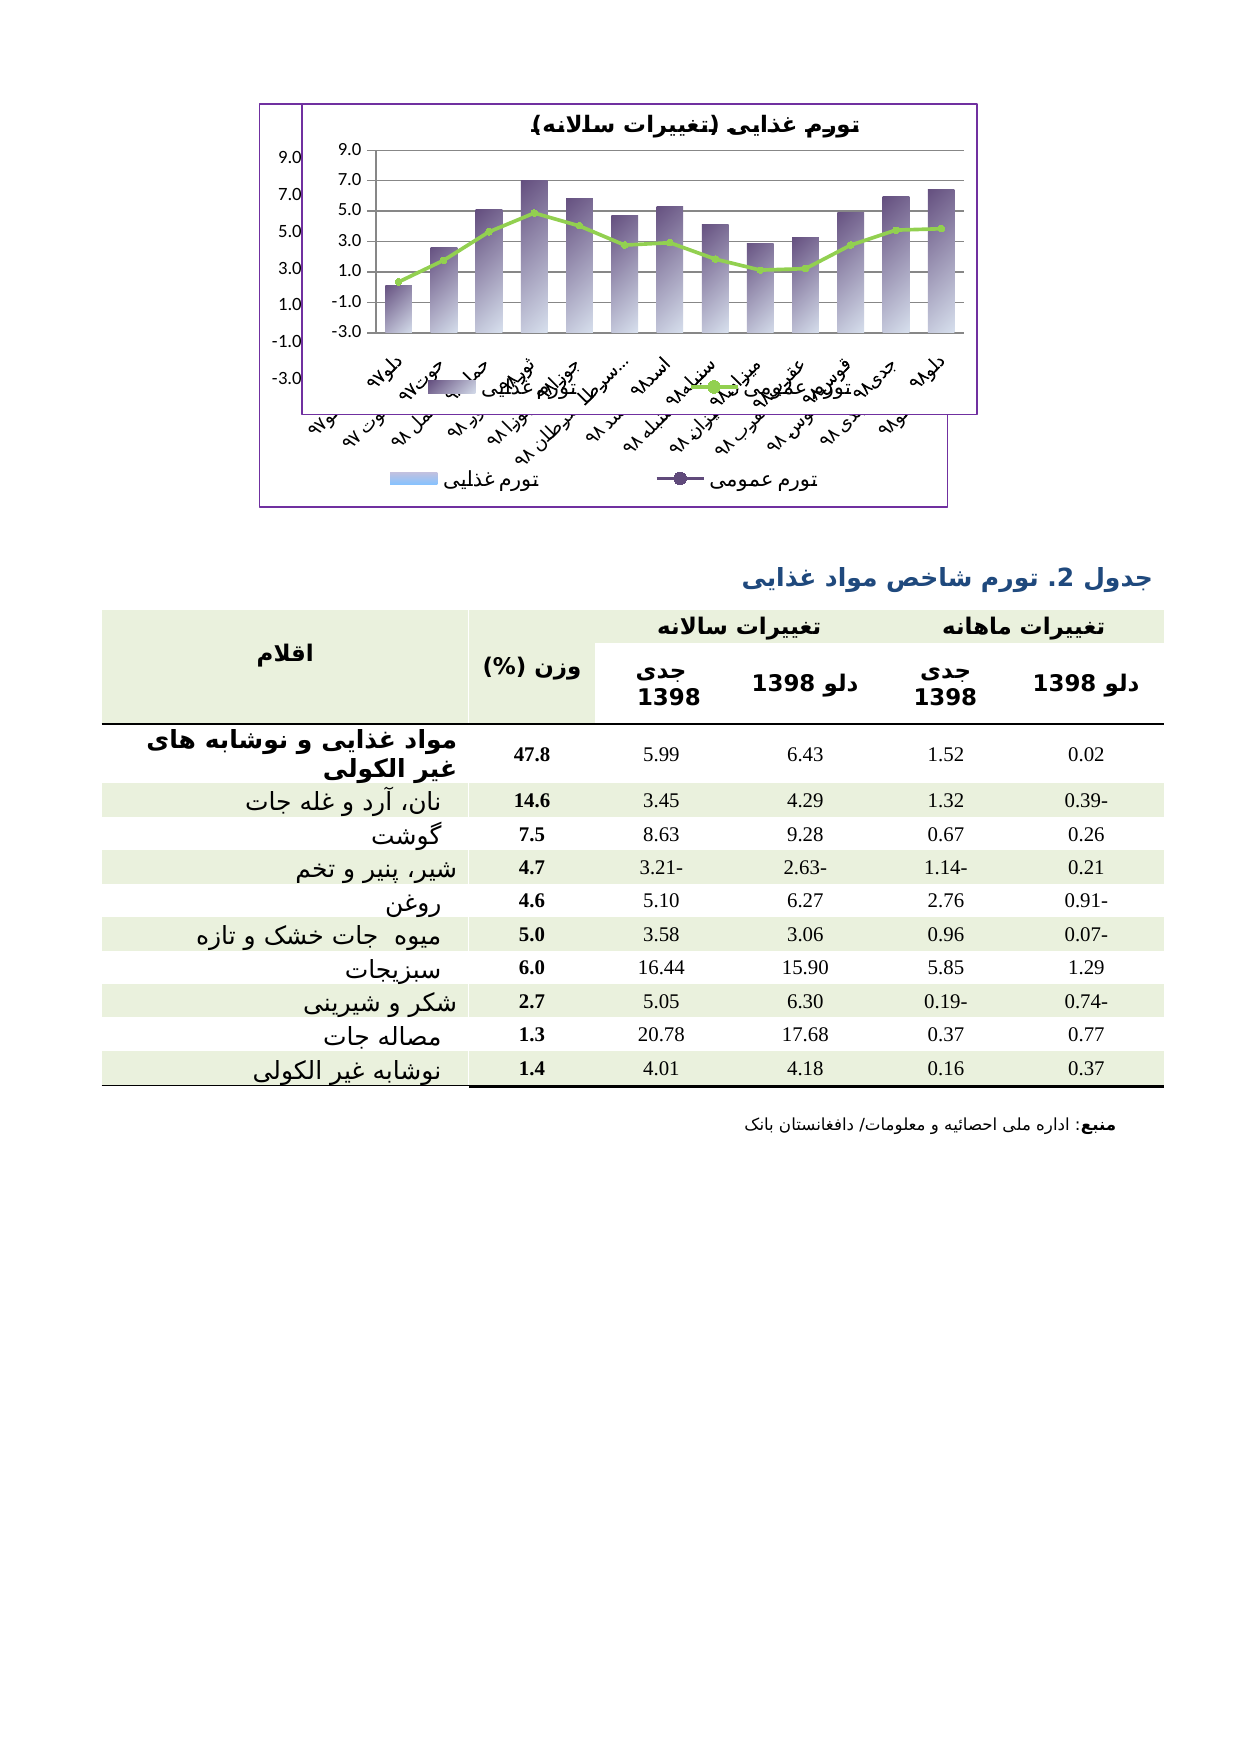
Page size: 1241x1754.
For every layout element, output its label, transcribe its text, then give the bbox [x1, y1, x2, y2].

table_cell مصاله جات [102, 1018, 468, 1051]
table_cell 2.76 [883, 884, 1008, 917]
table_cell نان، آرد و غله جات [102, 783, 468, 817]
table_cell تغییرات سالانه [595, 610, 883, 643]
table_cell 4.29 [727, 783, 883, 817]
table_cell 4.6 [469, 884, 595, 917]
table_cell 0.37 [1008, 1051, 1164, 1085]
table_cell دلو 1398 [727, 643, 883, 723]
table_cell 0.26 [1008, 817, 1164, 850]
table_cell گوشت [102, 817, 468, 850]
table_cell 0.07- [1008, 917, 1164, 951]
table_cell 0.96 [883, 917, 1008, 951]
table_cell 0.37 [883, 1018, 1008, 1051]
table_cell 1.32 [883, 783, 1008, 817]
table_cell 6.43 [727, 725, 883, 783]
table_cell 14.6 [469, 783, 595, 817]
table_cell 47.8 [469, 725, 595, 783]
table_cell اقلام [102, 610, 468, 723]
table_cell روغن [102, 884, 468, 917]
table_cell 0.91- [1008, 884, 1164, 917]
table_cell 5.99 [595, 725, 727, 783]
table_cell 2.63- [727, 850, 883, 884]
table_cell 7.5 [469, 817, 595, 850]
table_cell میوه جات خشک و تازه [102, 917, 468, 951]
table_cell 6.30 [727, 984, 883, 1017]
table_cell دلو 1398 [1008, 643, 1164, 723]
table_cell 6.27 [727, 884, 883, 917]
table_cell 8.63 [595, 817, 727, 850]
table_cell 1.14- [883, 850, 1008, 884]
table_cell نوشابه غیر الکولی [102, 1051, 468, 1085]
table_cell جدی 1398 [883, 643, 1008, 723]
table_cell 0.19- [883, 984, 1008, 1017]
table_cell سبزیجات [102, 951, 468, 984]
table_cell 6.0 [469, 951, 595, 984]
table_cell 17.68 [727, 1018, 883, 1051]
table_cell شکر و شیرینی [102, 984, 468, 1017]
table_cell 0.02 [1008, 725, 1164, 783]
table_cell 20.78 [595, 1018, 727, 1051]
table_cell 0.39- [1008, 783, 1164, 817]
table_cell 1.3 [469, 1018, 595, 1051]
table_cell 3.58 [595, 917, 727, 951]
table_cell جدی 1398 [595, 643, 727, 723]
table_cell 3.06 [727, 917, 883, 951]
table_cell 4.01 [595, 1051, 727, 1085]
table_cell 1.52 [883, 725, 1008, 783]
table_cell 0.16 [883, 1051, 1008, 1085]
table_cell 5.05 [595, 984, 727, 1017]
table_cell وزن (%) [469, 610, 595, 723]
table_cell 5.0 [469, 917, 595, 951]
table_cell 16.44 [595, 951, 727, 984]
table_cell تغییرات ماهانه [883, 610, 1164, 643]
table_cell مواد غذایی و نوشابه های غیر الکولی [102, 725, 468, 783]
table_cell 1.4 [469, 1051, 595, 1085]
text منبع: اداره ملی احصائیه و معلومات/ دافغانستان بانک [150, 1115, 1116, 1134]
table_cell شیر، پنیر و تخم [102, 850, 468, 884]
table_cell 0.77 [1008, 1018, 1164, 1051]
table_cell 4.18 [727, 1051, 883, 1085]
table_header جدول 2. تورم شاخص مواد غذایی [102, 547, 1164, 609]
table_cell 1.29 [1008, 951, 1164, 984]
table_cell 0.74- [1008, 984, 1164, 1017]
table_cell 5.85 [883, 951, 1008, 984]
table_cell 3.45 [595, 783, 727, 817]
table_cell 3.21- [595, 850, 727, 884]
table_cell 4.7 [469, 850, 595, 884]
table_cell 0.67 [883, 817, 1008, 850]
table_cell 5.10 [595, 884, 727, 917]
table_cell 9.28 [727, 817, 883, 850]
table_cell 2.7 [469, 984, 595, 1017]
table_cell 0.21 [1008, 850, 1164, 884]
table_cell 15.90 [727, 951, 883, 984]
